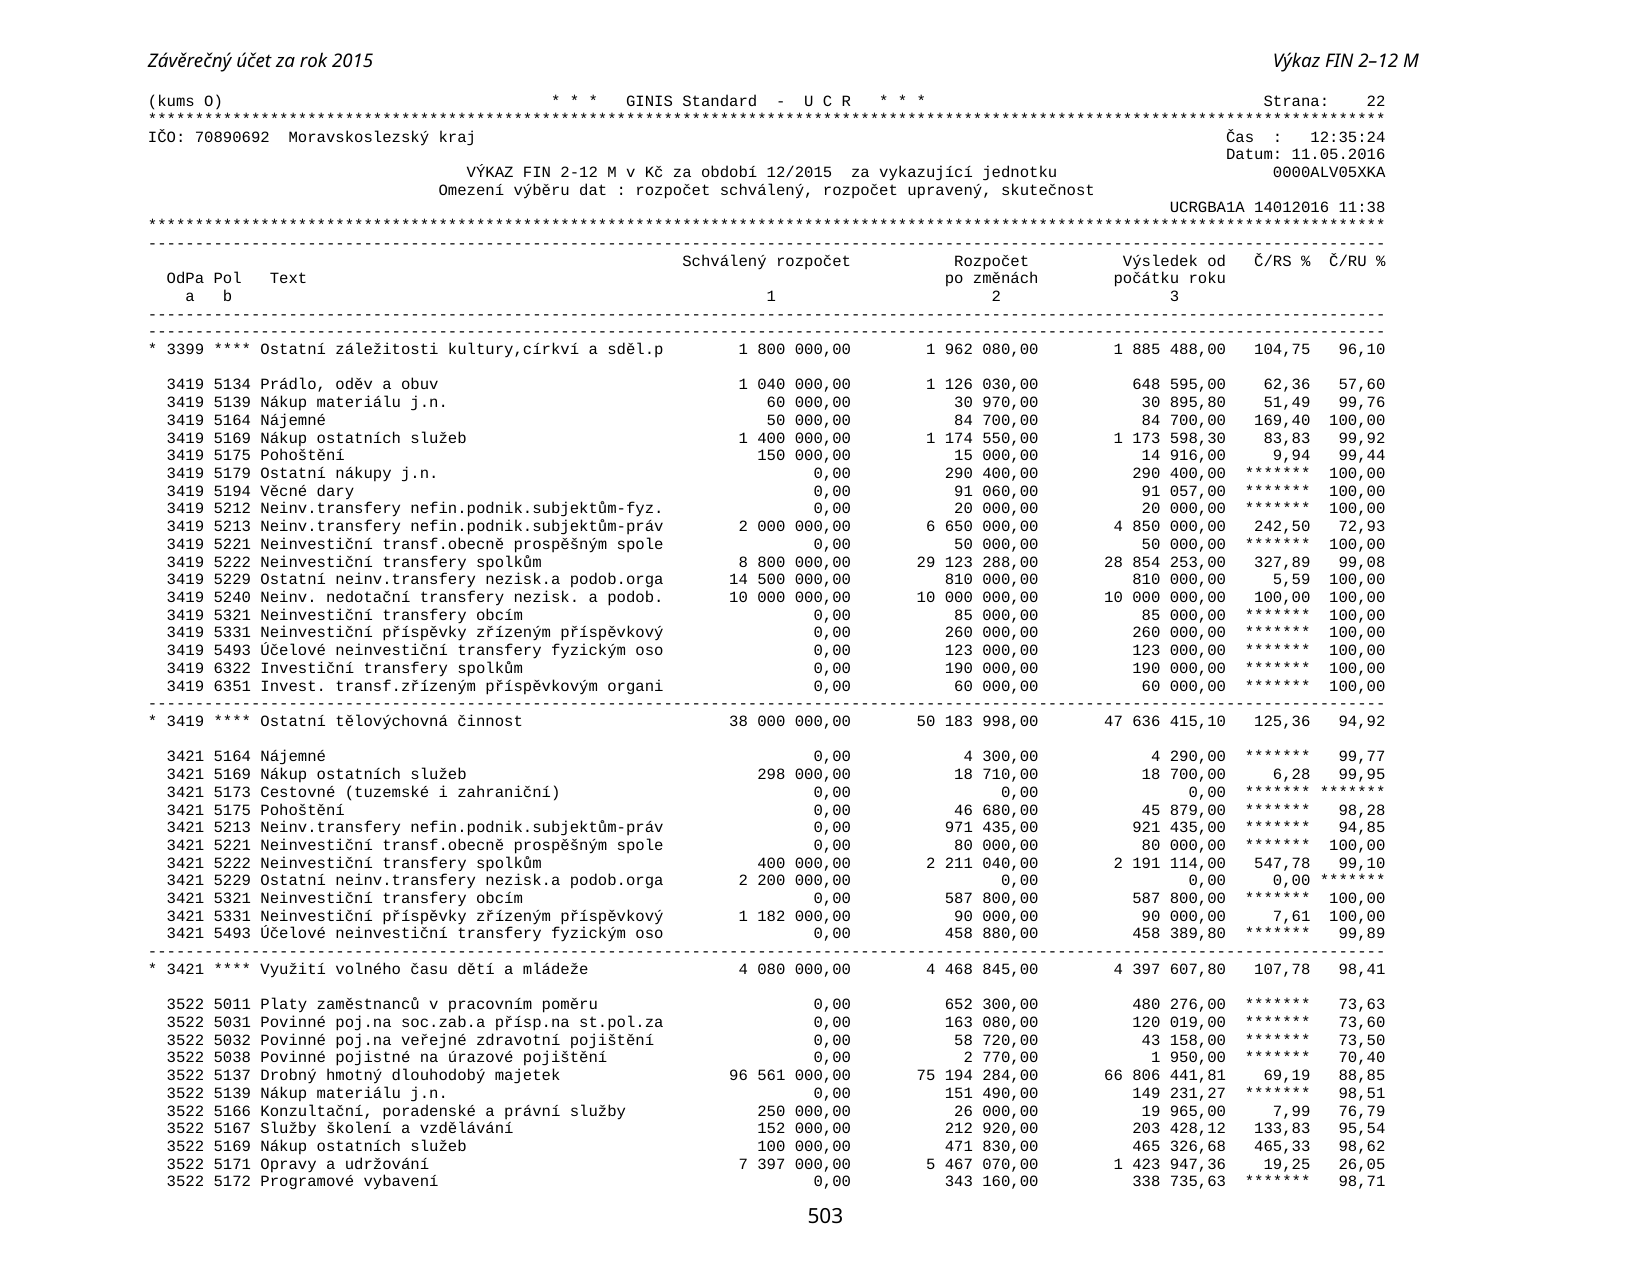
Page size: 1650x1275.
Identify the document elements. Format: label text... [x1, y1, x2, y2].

text 3419 5212 Neinv.transfery nefin.podnik.subjektům-fyz. 0,00 20 000,00 20 000,00 ******* 100,00 [148, 501, 1502, 519]
text 3421 5164 Nájemné 0,00 4 300,00 4 290,00 ******* 99,77 [148, 749, 1502, 767]
text 3522 5171 Opravy a udržování 7 397 000,00 5 467 070,00 1 423 947,36 19,25 26,05 [148, 1156, 1502, 1174]
text 3421 5221 Neinvestiční transf.obecně prospěšným spole 0,00 80 000,00 80 000,00 ******* 100,00 [148, 837, 1502, 855]
text * 3399 **** Ostatní záležitosti kultury,církví a sděl.p 1 800 000,00 1 962 080,00 1 885 488,00 104,75 96,10 [148, 342, 1502, 359]
text 3421 5493 Účelové neinvestiční transfery fyzickým oso 0,00 458 880,00 458 389,80 ******* 99,89 [148, 926, 1502, 944]
text 3522 5167 Služby školení a vzdělávání 152 000,00 212 920,00 203 428,12 133,83 95,54 [148, 1121, 1502, 1138]
text ------------------------------------------------------------------------------------------------------------------------------------ [148, 306, 1502, 324]
text 3419 5134 Prádlo, oděv a obuv 1 040 000,00 1 126 030,00 648 595,00 62,36 57,60 [148, 377, 1502, 395]
text 3421 5169 Nákup ostatních služeb 298 000,00 18 710,00 18 700,00 6,28 99,95 [148, 767, 1502, 784]
text UCRGBA1A 14012016 11:38 [148, 200, 1502, 218]
text * 3421 **** Využití volného času dětí a mládeže 4 080 000,00 4 468 845,00 4 397 607,80 107,78 98,41 [148, 961, 1502, 979]
text 3421 5213 Neinv.transfery nefin.podnik.subjektům-práv 0,00 971 435,00 921 435,00 ******* 94,85 [148, 820, 1502, 837]
text 3419 5221 Neinvestiční transf.obecně prospěšným spole 0,00 50 000,00 50 000,00 ******* 100,00 [148, 536, 1502, 554]
text 3522 5137 Drobný hmotný dlouhodobý majetek 96 561 000,00 75 194 284,00 66 806 441,81 69,19 88,85 [148, 1068, 1502, 1085]
text 3421 5321 Neinvestiční transfery obcím 0,00 587 800,00 587 800,00 ******* 100,00 [148, 891, 1502, 908]
text 3421 5331 Neinvestiční příspěvky zřízeným příspěvkový 1 182 000,00 90 000,00 90 000,00 7,61 100,00 [148, 908, 1502, 926]
text 3522 5169 Nákup ostatních služeb 100 000,00 471 830,00 465 326,68 465,33 98,62 [148, 1138, 1502, 1156]
text 3419 5164 Nájemné 50 000,00 84 700,00 84 700,00 169,40 100,00 [148, 412, 1502, 430]
text 3419 5321 Neinvestiční transfery obcím 0,00 85 000,00 85 000,00 ******* 100,00 [148, 607, 1502, 625]
text a b 1 2 3 [148, 288, 1502, 306]
text ------------------------------------------------------------------------------------------------------------------------------------ [148, 324, 1502, 342]
text 3419 5493 Účelové neinvestiční transfery fyzickým oso 0,00 123 000,00 123 000,00 ******* 100,00 [148, 643, 1502, 660]
text 3522 5031 Povinné poj.na soc.zab.a přísp.na st.pol.za 0,00 163 080,00 120 019,00 ******* 73,60 [148, 1014, 1502, 1032]
text 3421 5222 Neinvestiční transfery spolkům 400 000,00 2 211 040,00 2 191 114,00 547,78 99,10 [148, 855, 1502, 873]
text 3522 5166 Konzultační, poradenské a právní služby 250 000,00 26 000,00 19 965,00 7,99 76,79 [148, 1103, 1502, 1121]
text 3421 5175 Pohoštění 0,00 46 680,00 45 879,00 ******* 98,28 [148, 802, 1502, 820]
text 3421 5229 Ostatní neinv.transfery nezisk.a podob.orga 2 200 000,00 0,00 0,00 0,00 ******* [148, 873, 1502, 891]
text 3419 5213 Neinv.transfery nefin.podnik.subjektům-práv 2 000 000,00 6 650 000,00 4 850 000,00 242,50 72,93 [148, 519, 1502, 536]
text 3419 5222 Neinvestiční transfery spolkům 8 800 000,00 29 123 288,00 28 854 253,00 327,89 99,08 [148, 554, 1502, 572]
text Schválený rozpočet Rozpočet Výsledek od Č/RS % Č/RU % [148, 253, 1502, 271]
text 3522 5172 Programové vybavení 0,00 343 160,00 338 735,63 ******* 98,71 [148, 1174, 1502, 1192]
text ************************************************************************************************************************************ [148, 218, 1502, 235]
text 3419 6322 Investiční transfery spolkům 0,00 190 000,00 190 000,00 ******* 100,00 [148, 660, 1502, 678]
text ------------------------------------------------------------------------------------------------------------------------------------ [148, 235, 1502, 253]
text 3419 5331 Neinvestiční příspěvky zřízeným příspěvkový 0,00 260 000,00 260 000,00 ******* 100,00 [148, 625, 1502, 643]
text 3419 5139 Nákup materiálu j.n. 60 000,00 30 970,00 30 895,80 51,49 99,76 [148, 395, 1502, 412]
text 3522 5038 Povinné pojistné na úrazové pojištění 0,00 2 770,00 1 950,00 ******* 70,40 [148, 1050, 1502, 1068]
text 3522 5139 Nákup materiálu j.n. 0,00 151 490,00 149 231,27 ******* 98,51 [148, 1085, 1502, 1103]
text ************************************************************************************************************************************ [148, 111, 1502, 129]
text 3419 5175 Pohoštění 150 000,00 15 000,00 14 916,00 9,94 99,44 [148, 448, 1502, 466]
text 3419 5240 Neinv. nedotační transfery nezisk. a podob. 10 000 000,00 10 000 000,00 10 000 000,00 100,00 100,00 [148, 589, 1502, 607]
text 3419 5179 Ostatní nákupy j.n. 0,00 290 400,00 290 400,00 ******* 100,00 [148, 466, 1502, 483]
text 3419 6351 Invest. transf.zřízeným příspěvkovým organi 0,00 60 000,00 60 000,00 ******* 100,00 [148, 678, 1502, 696]
text 3419 5194 Věcné dary 0,00 91 060,00 91 057,00 ******* 100,00 [148, 483, 1502, 501]
text ------------------------------------------------------------------------------------------------------------------------------------ [148, 696, 1502, 713]
text 3522 5032 Povinné poj.na veřejné zdravotní pojištění 0,00 58 720,00 43 158,00 ******* 73,50 [148, 1032, 1502, 1050]
text OdPa Pol Text po změnách počátku roku [148, 271, 1502, 288]
text IČO: 70890692 Moravskoslezský kraj Čas : 12:35:24 [148, 129, 1502, 147]
text 3421 5173 Cestovné (tuzemské i zahraniční) 0,00 0,00 0,00 ******* ******* [148, 784, 1502, 802]
text VÝKAZ FIN 2-12 M v Kč za období 12/2015 za vykazující jednotku 0000ALV05XKA [148, 164, 1502, 182]
text ------------------------------------------------------------------------------------------------------------------------------------ [148, 944, 1502, 961]
text * 3419 **** Ostatní tělovýchovná činnost 38 000 000,00 50 183 998,00 47 636 415,10 125,36 94,92 [148, 713, 1502, 731]
text Omezení výběru dat : rozpočet schválený, rozpočet upravený, skutečnost [148, 182, 1502, 200]
text (kums O) * * * GINIS Standard - U C R * * * Strana: 22 [148, 94, 1502, 111]
text 3419 5229 Ostatní neinv.transfery nezisk.a podob.orga 14 500 000,00 810 000,00 810 000,00 5,59 100,00 [148, 572, 1502, 589]
text Datum: 11.05.2016 [148, 147, 1502, 164]
text 3522 5011 Platy zaměstnanců v pracovním poměru 0,00 652 300,00 480 276,00 ******* 73,63 [148, 997, 1502, 1014]
text 3419 5169 Nákup ostatních služeb 1 400 000,00 1 174 550,00 1 173 598,30 83,83 99,92 [148, 430, 1502, 448]
